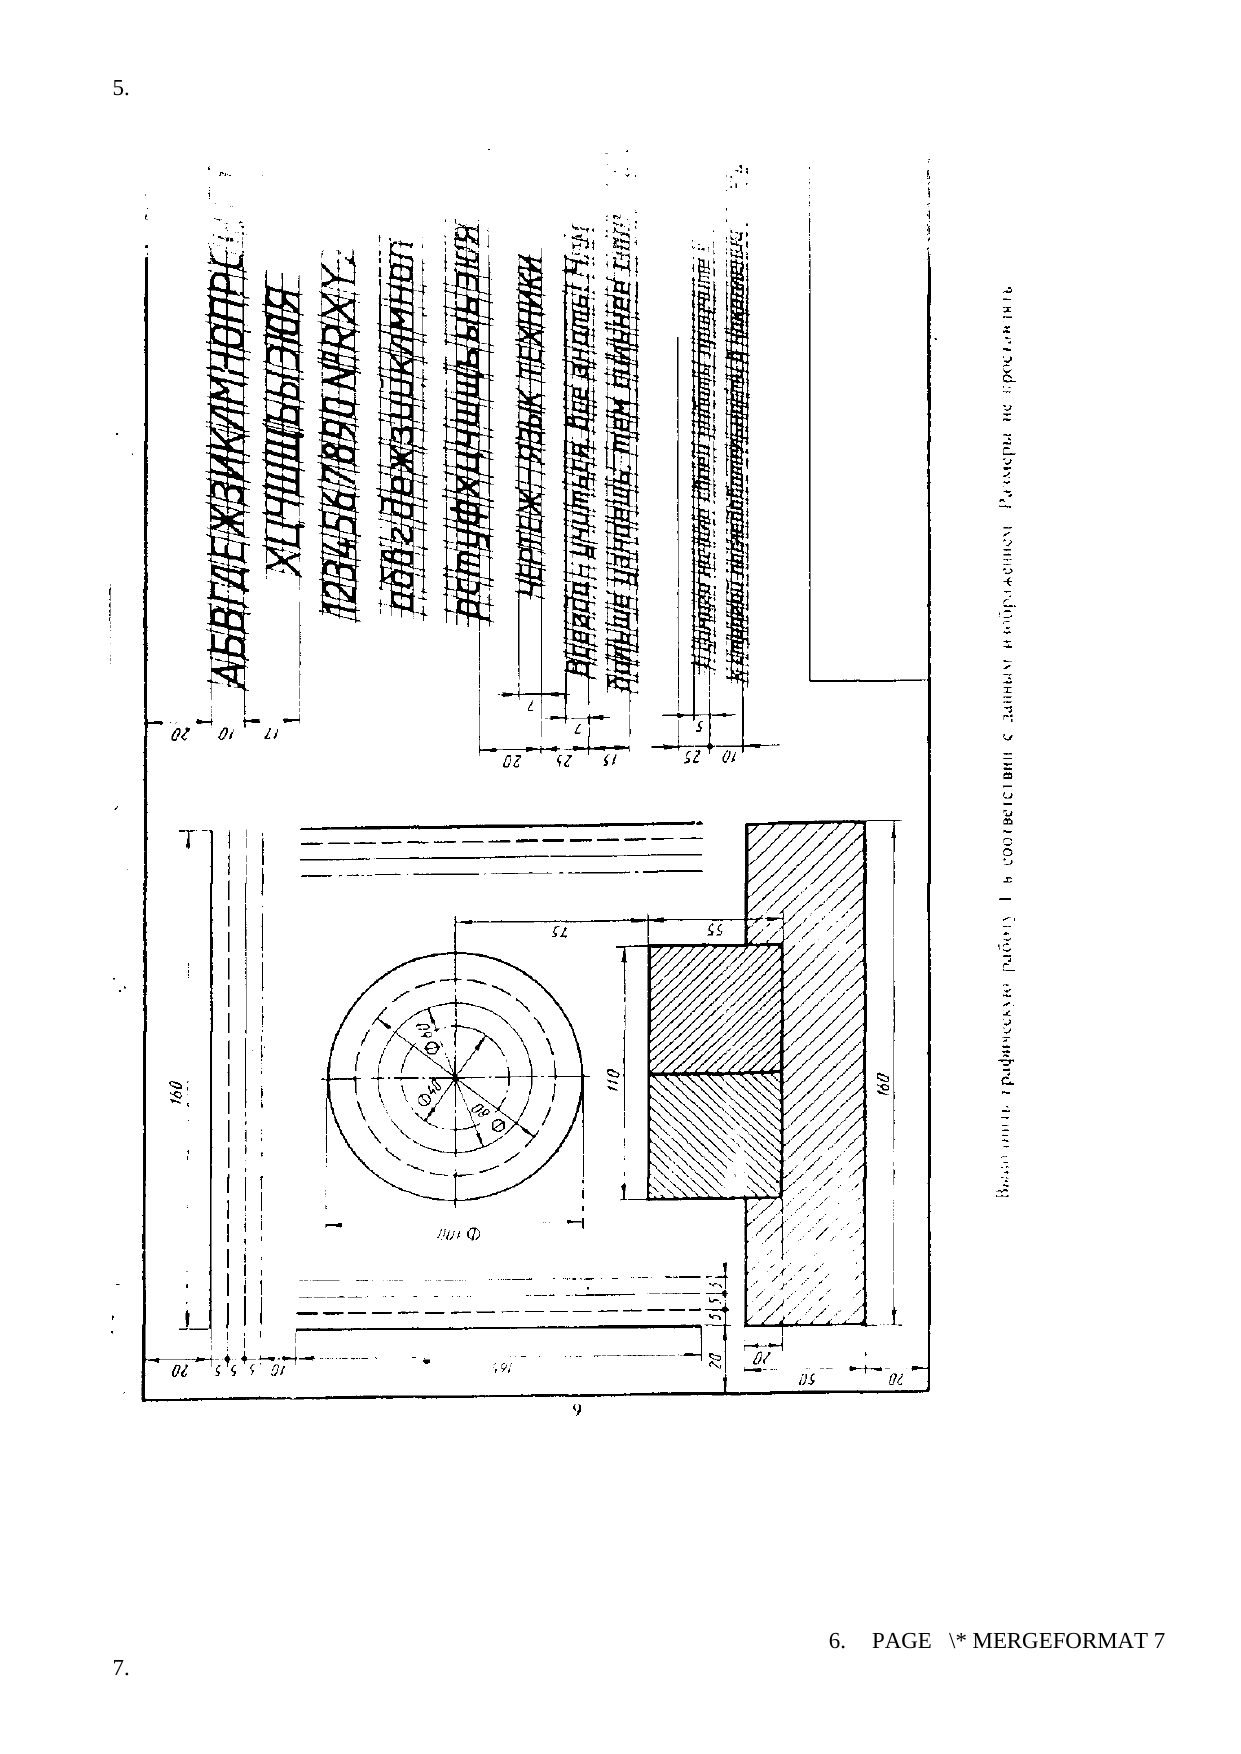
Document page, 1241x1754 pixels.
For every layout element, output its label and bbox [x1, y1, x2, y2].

picture [75, 100, 1039, 1435]
